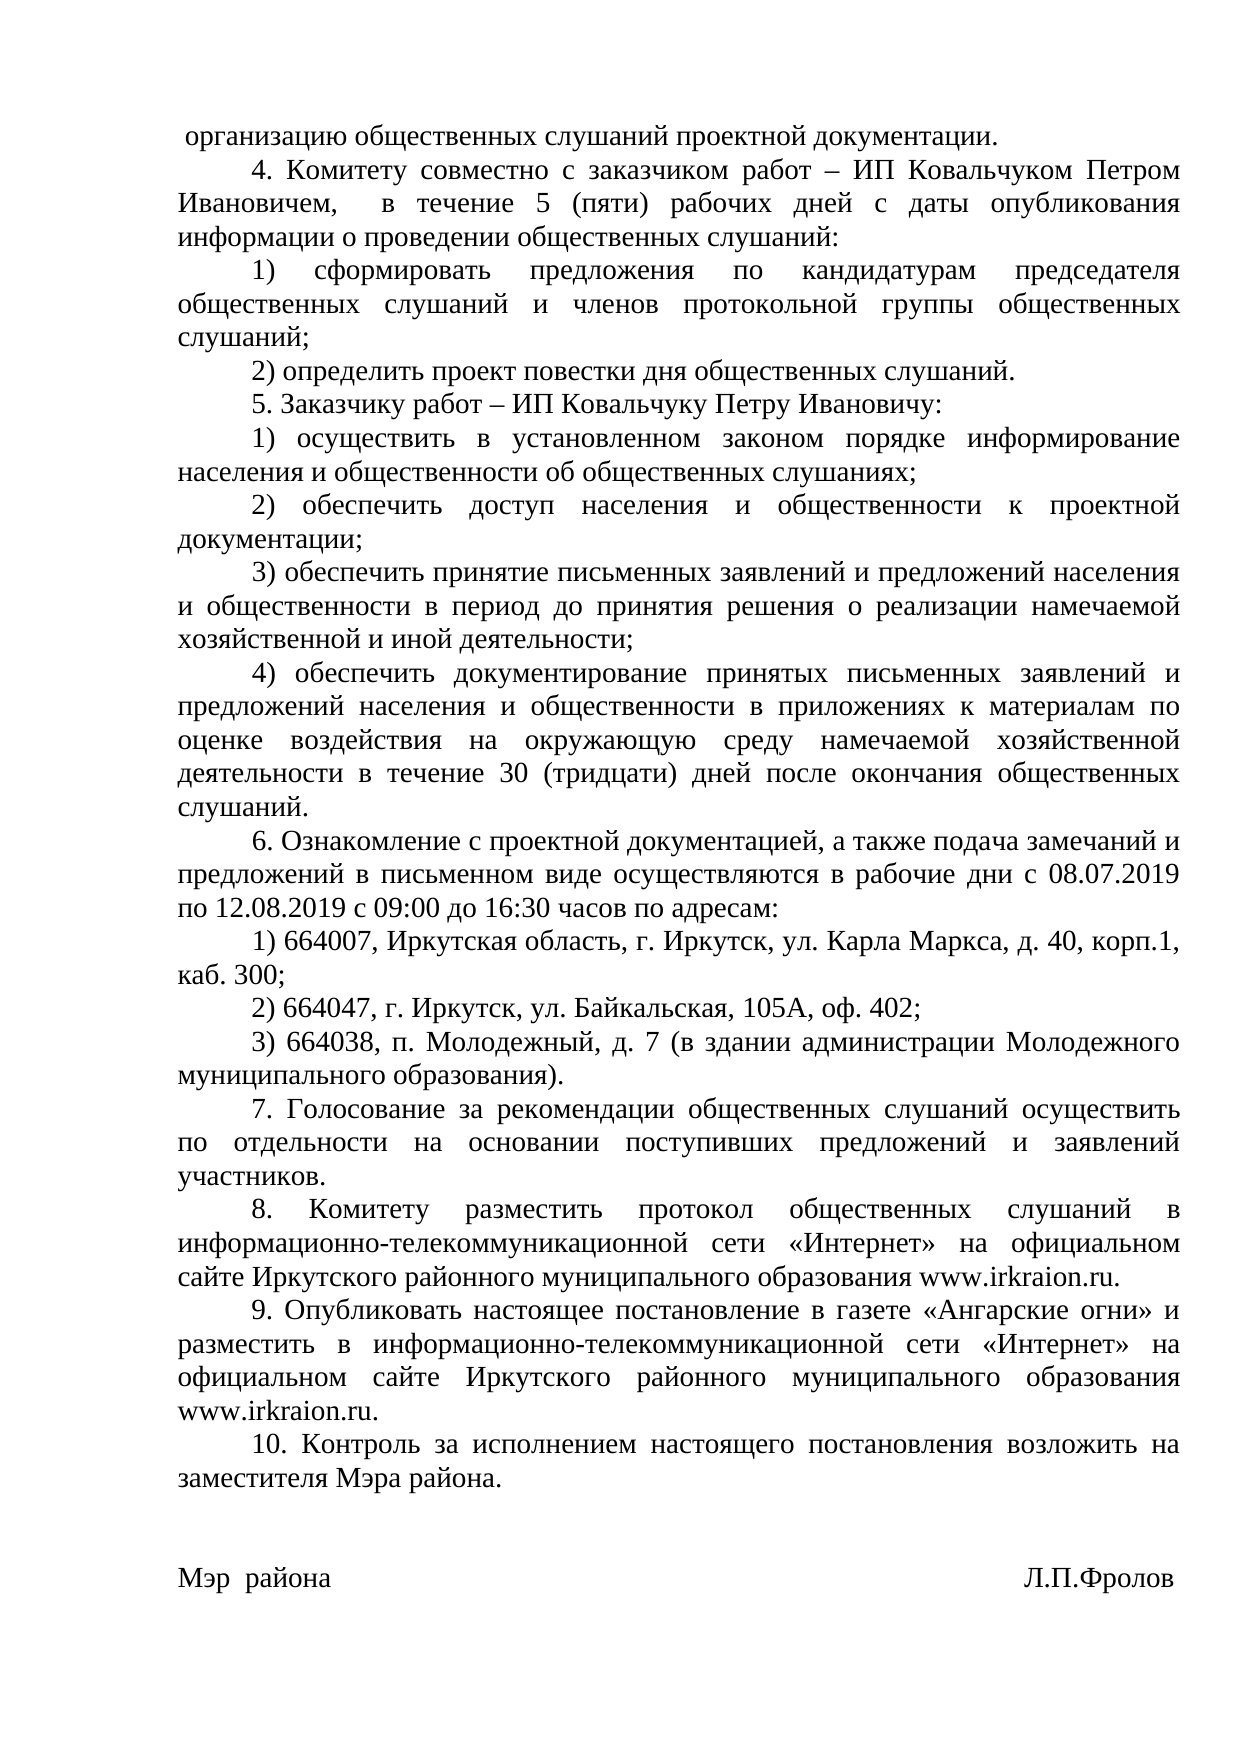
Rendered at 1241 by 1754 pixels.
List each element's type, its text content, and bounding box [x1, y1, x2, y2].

list 5. Заказчику работ – ИП Ковальчуку Петру Ивановичу: [177, 387, 1181, 420]
text 2) 664047, г. Иркутск, ул. Байкальская, 105А, оф. 402; [177, 990, 1181, 1024]
list 6. Ознакомление с проектной документацией, а также подача замечаний и предложений в письменном виде осуществляются в рабочие дни с 08.07.2019 по 12.08.2019 с 09:00 до 16:30 часов по адресам: [177, 823, 1181, 923]
list 3) обеспечить принятие письменных заявлений и предложений населения и общественности в период до принятия решения о реализации намечаемой хозяйственной и иной деятельности; [177, 554, 1181, 655]
list 1) сформировать предложения по кандидатурам председателя общественных слушаний и членов протокольной группы общественных слушаний; [177, 252, 1181, 353]
text 3) 664038, п. Молодежный, д. 7 (в здании администрации Молодежного муниципального образования). [177, 1024, 1181, 1091]
list 1) осуществить в установленном законом порядке информирование населения и общественности об общественных слушаниях; [177, 420, 1181, 487]
list 2) определить проект повестки дня общественных слушаний. [177, 353, 1181, 387]
list 4. Комитету совместно с заказчиком работ – ИП Ковальчуком Петром Ивановичем, в течение 5 (пяти) рабочих дней с даты опубликования информации о проведении общественных слушаний: [177, 152, 1181, 252]
list 2) обеспечить доступ населения и общественности к проектной документации; [177, 487, 1181, 554]
list Мэр района Л.П.Фролов [177, 1561, 1181, 1594]
text организацию общественных слушаний проектной документации. [177, 118, 1181, 152]
text 9. Опубликовать настоящее постановление в газете «Ангарские огни» и разместить в информационно-телекоммуникационной сети «Интернет» на официальном сайте Иркутского районного муниципального образования www.irkraion.ru. [177, 1292, 1181, 1426]
text 10. Контроль за исполнением настоящего постановления возложить на заместителя Мэра района. [177, 1426, 1181, 1493]
list 4) обеспечить документирование принятых письменных заявлений и предложений населения и общественности в приложениях к материалам по оценке воздействия на окружающую среду намечаемой хозяйственной деятельности в течение 30 (тридцати) дней после окончания общественных слушаний. [177, 655, 1181, 823]
text 7. Голосование за рекомендации общественных слушаний осуществить по отдельности на основании поступивших предложений и заявлений участников. [177, 1091, 1181, 1192]
list 1) 664007, Иркутская область, г. Иркутск, ул. Карла Маркса, д. 40, корп.1, каб. 300; [177, 923, 1181, 990]
text 8. Комитету разместить протокол общественных слушаний в информационно-телекоммуникационной сети «Интернет» на официальном сайте Иркутского районного муниципального образования www.irkraion.ru. [177, 1192, 1181, 1292]
